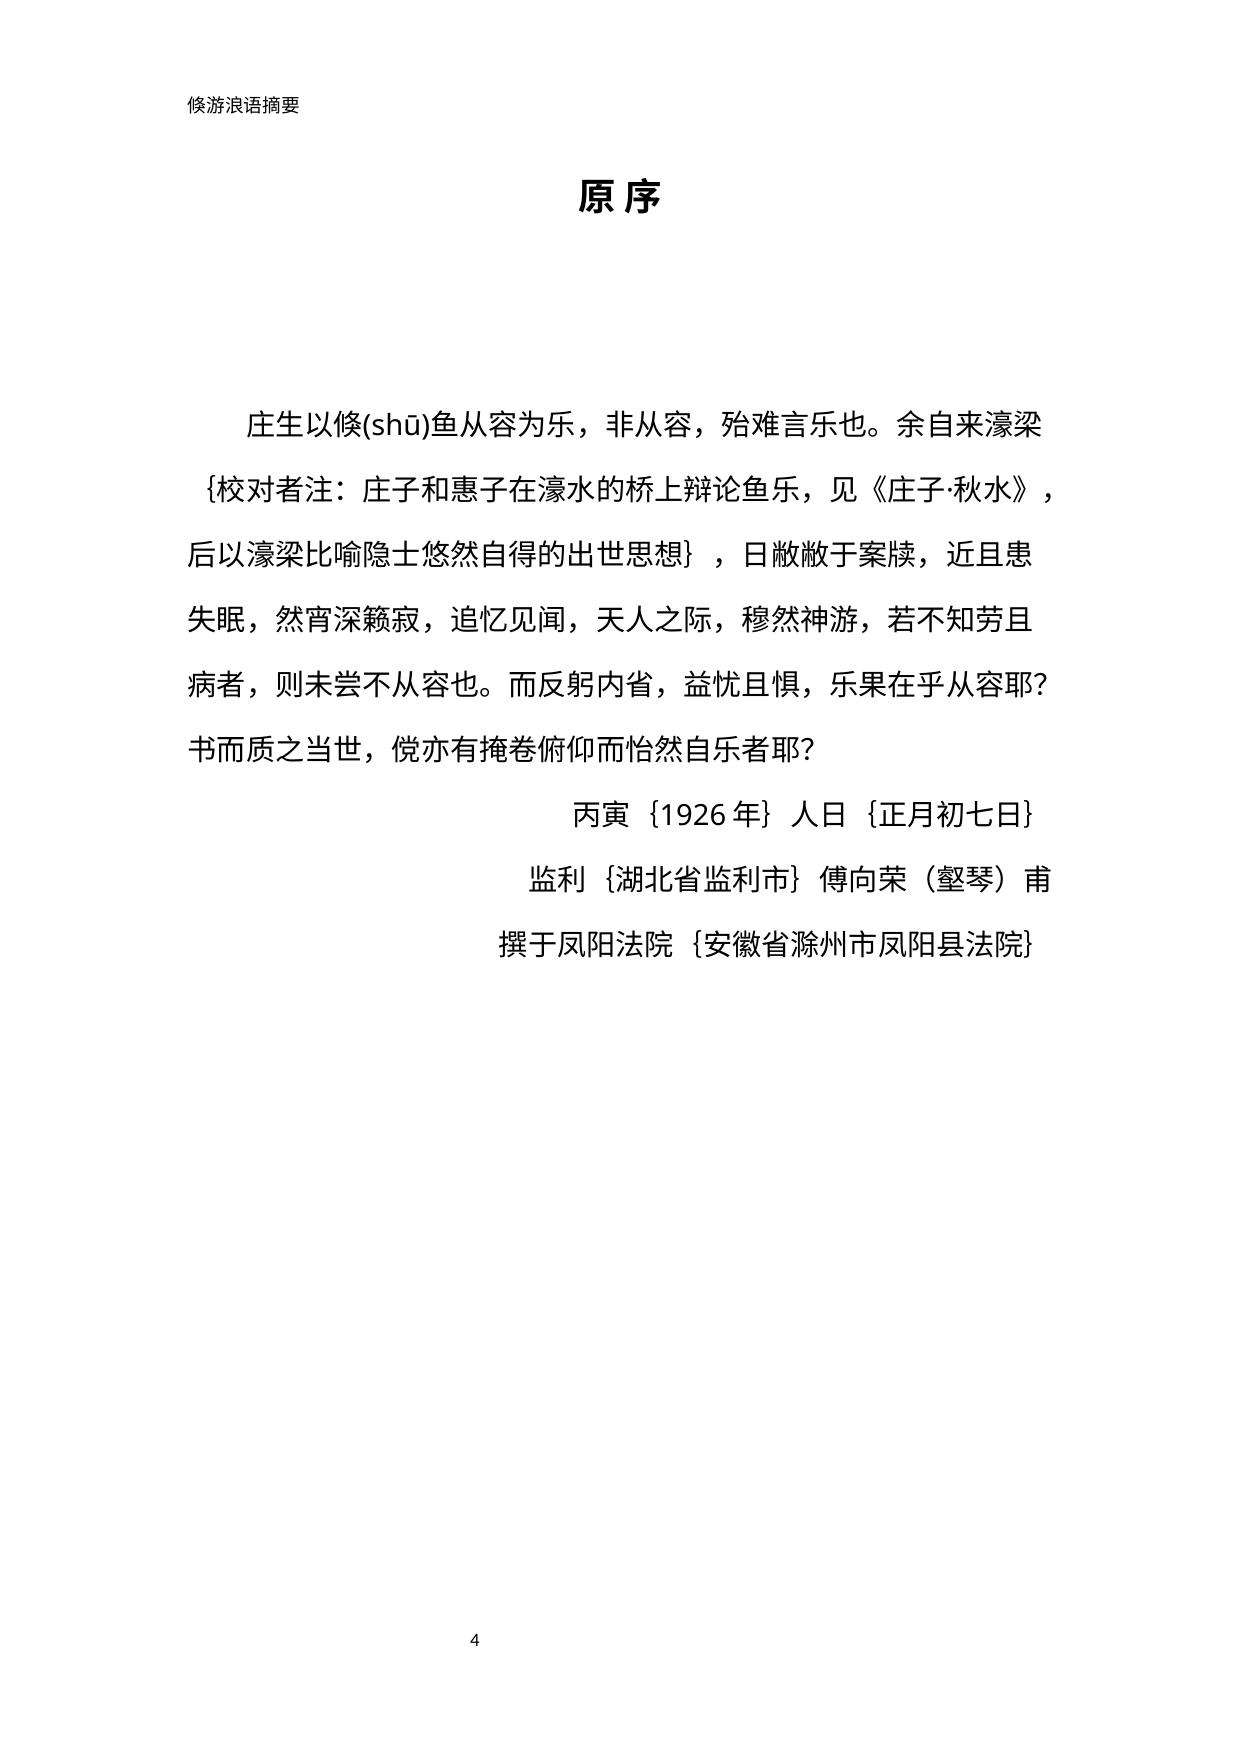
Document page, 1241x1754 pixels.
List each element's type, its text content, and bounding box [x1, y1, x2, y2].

text 庄生以倏(shū)鱼从容为乐，非从容，殆难言乐也。余自来濠梁｛校对者注：庄子和惠子在濠水的桥上辩论鱼乐，见《庄子·秋水》，后以濠梁比喻隐士悠然自得的出世思想｝，日敝敝于案牍，近且患失眠，然宵深籁寂，追忆见闻，天人之际，穆然神游，若不知劳且病者，则未尝不从容也。而反躬内省，益忧且惧，乐果在乎从容耶？书而质之当世，傥亦有掩卷俯仰而怡然自乐者耶？ [187, 390, 1053, 780]
text 监利｛湖北省监利市｝傅向荣（壑琴）甫 [187, 845, 1053, 910]
text 原 序 [187, 162, 1053, 227]
text 丙寅｛1926年｝人日｛正月初七日｝ [187, 780, 1053, 845]
text 撰于凤阳法院｛安徽省滁州市凤阳县法院｝ [187, 910, 1053, 975]
